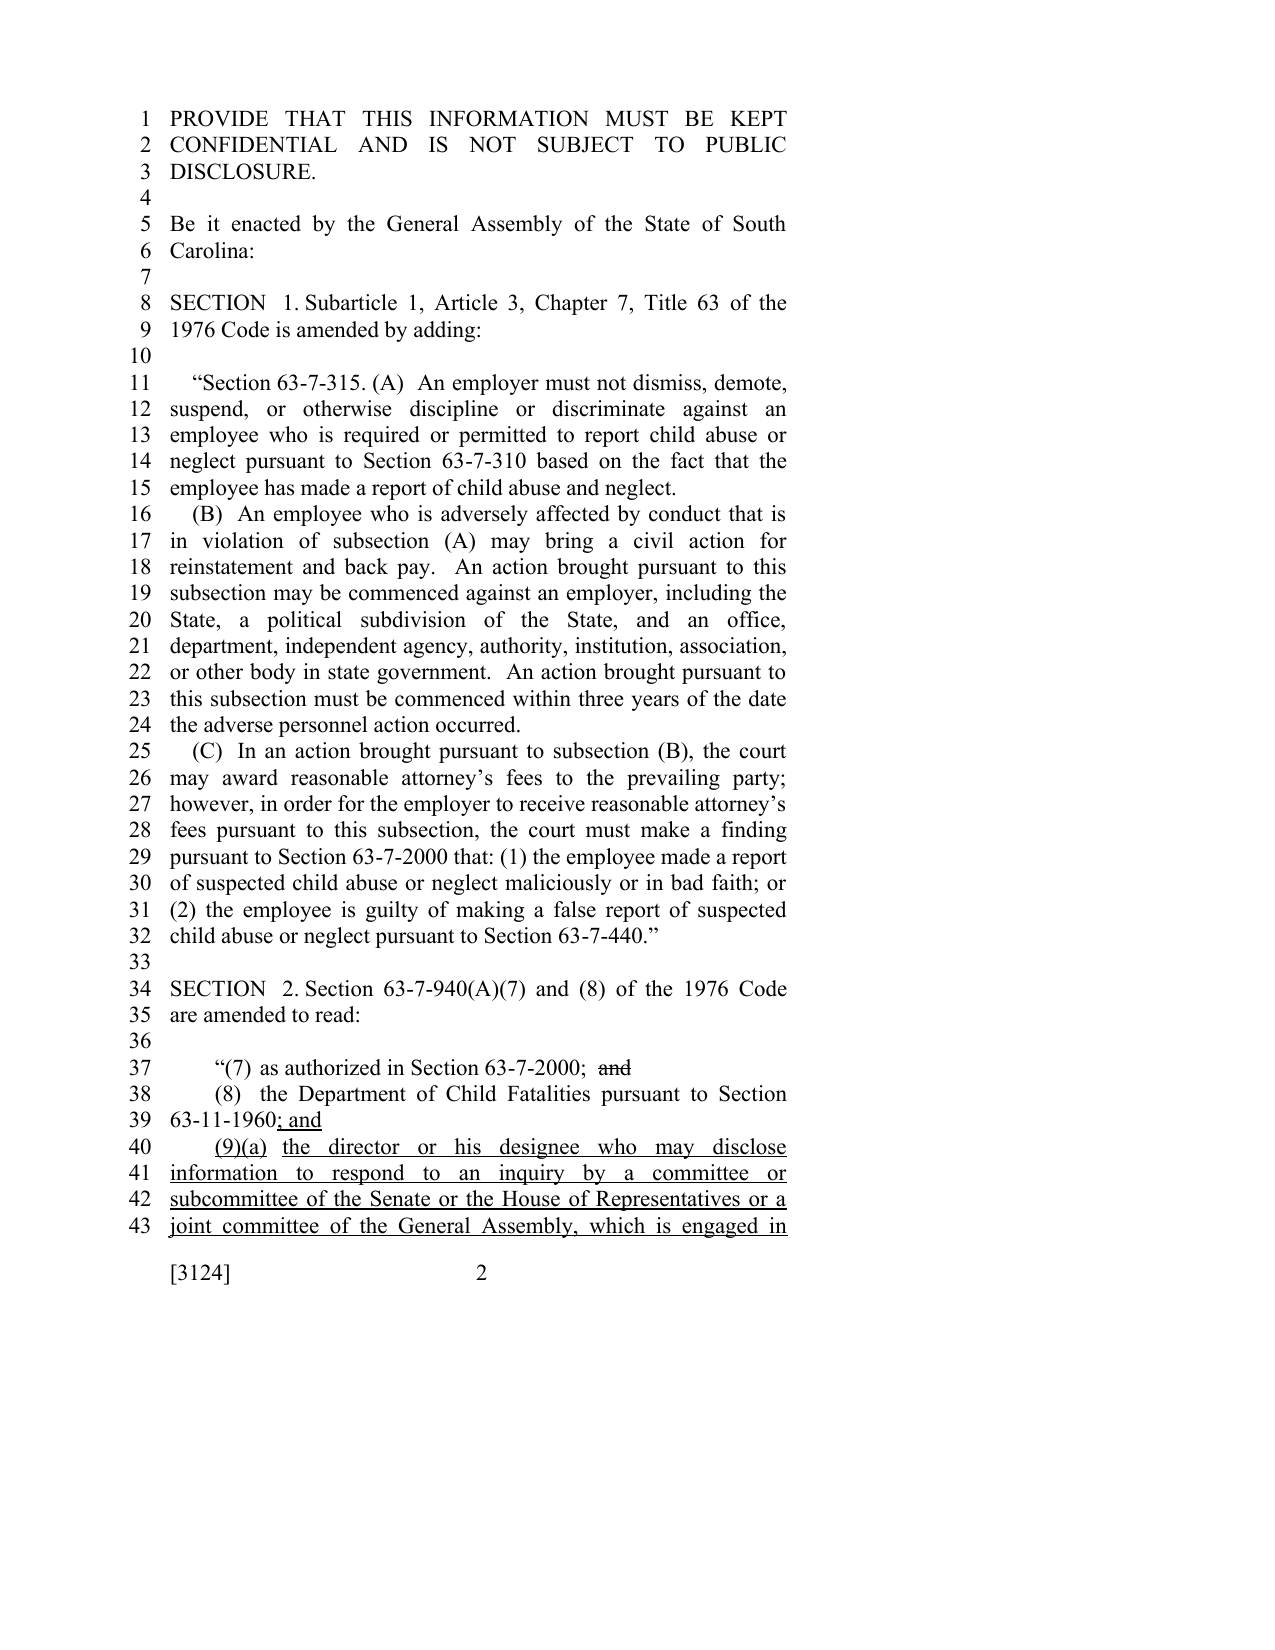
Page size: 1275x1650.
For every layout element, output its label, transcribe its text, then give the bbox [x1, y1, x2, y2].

text Be it enacted by the General Assembly of the State of South Carolina: [169, 210, 787, 263]
text (C) In an action brought pursuant to subsection (B), the court may award reasonable attorney’s fees to the prevailing party; however, in order for the employer to receive reasonable attorney’s fees pursuant to this subsection, the court must make a finding pursuant to Section 63-7-2000 that: (1) the employee made a report of suspected child abuse or neglect maliciously or in bad faith; or (2) the employee is guilty of making a false report of suspected child abuse or neglect pursuant to Section 63-7-440.” [169, 737, 787, 948]
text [169, 105, 787, 184]
text SECTION 1. Subarticle 1, Article 3, Chapter 7, Title 63 of the 1976 Code is amended by adding: [169, 289, 787, 342]
text SECTION 2. Section 63-7-940(A)(7) and (8) of the 1976 Code are amended to read: [169, 975, 787, 1027]
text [169, 1209, 787, 1235]
text “(7) as authorized in Section 63-7-2000; and [169, 1054, 787, 1080]
text (B) An employee who is adversely affected by conduct that is in violation of subsection (A) may bring a civil action for reinstatement and back pay. An action brought pursuant to this subsection may be commenced against an employer, including the State, a political subdivision of the State, and an office, department, independent agency, authority, institution, association, or other body in state government. An action brought pursuant to this subsection must be commenced within three years of the date the adverse personnel action occurred. [169, 500, 787, 737]
text (8) the Department of Child Fatalities pursuant to Section 63-11-1960; and [169, 1080, 787, 1133]
text “Section 63-7-315. (A) An employer must not dismiss, demote, suspend, or otherwise discipline or discriminate against an employee who is required or permitted to report child abuse or neglect pursuant to Section 63-7-310 based on the fact that the employee has made a report of child abuse and neglect. [169, 368, 787, 500]
